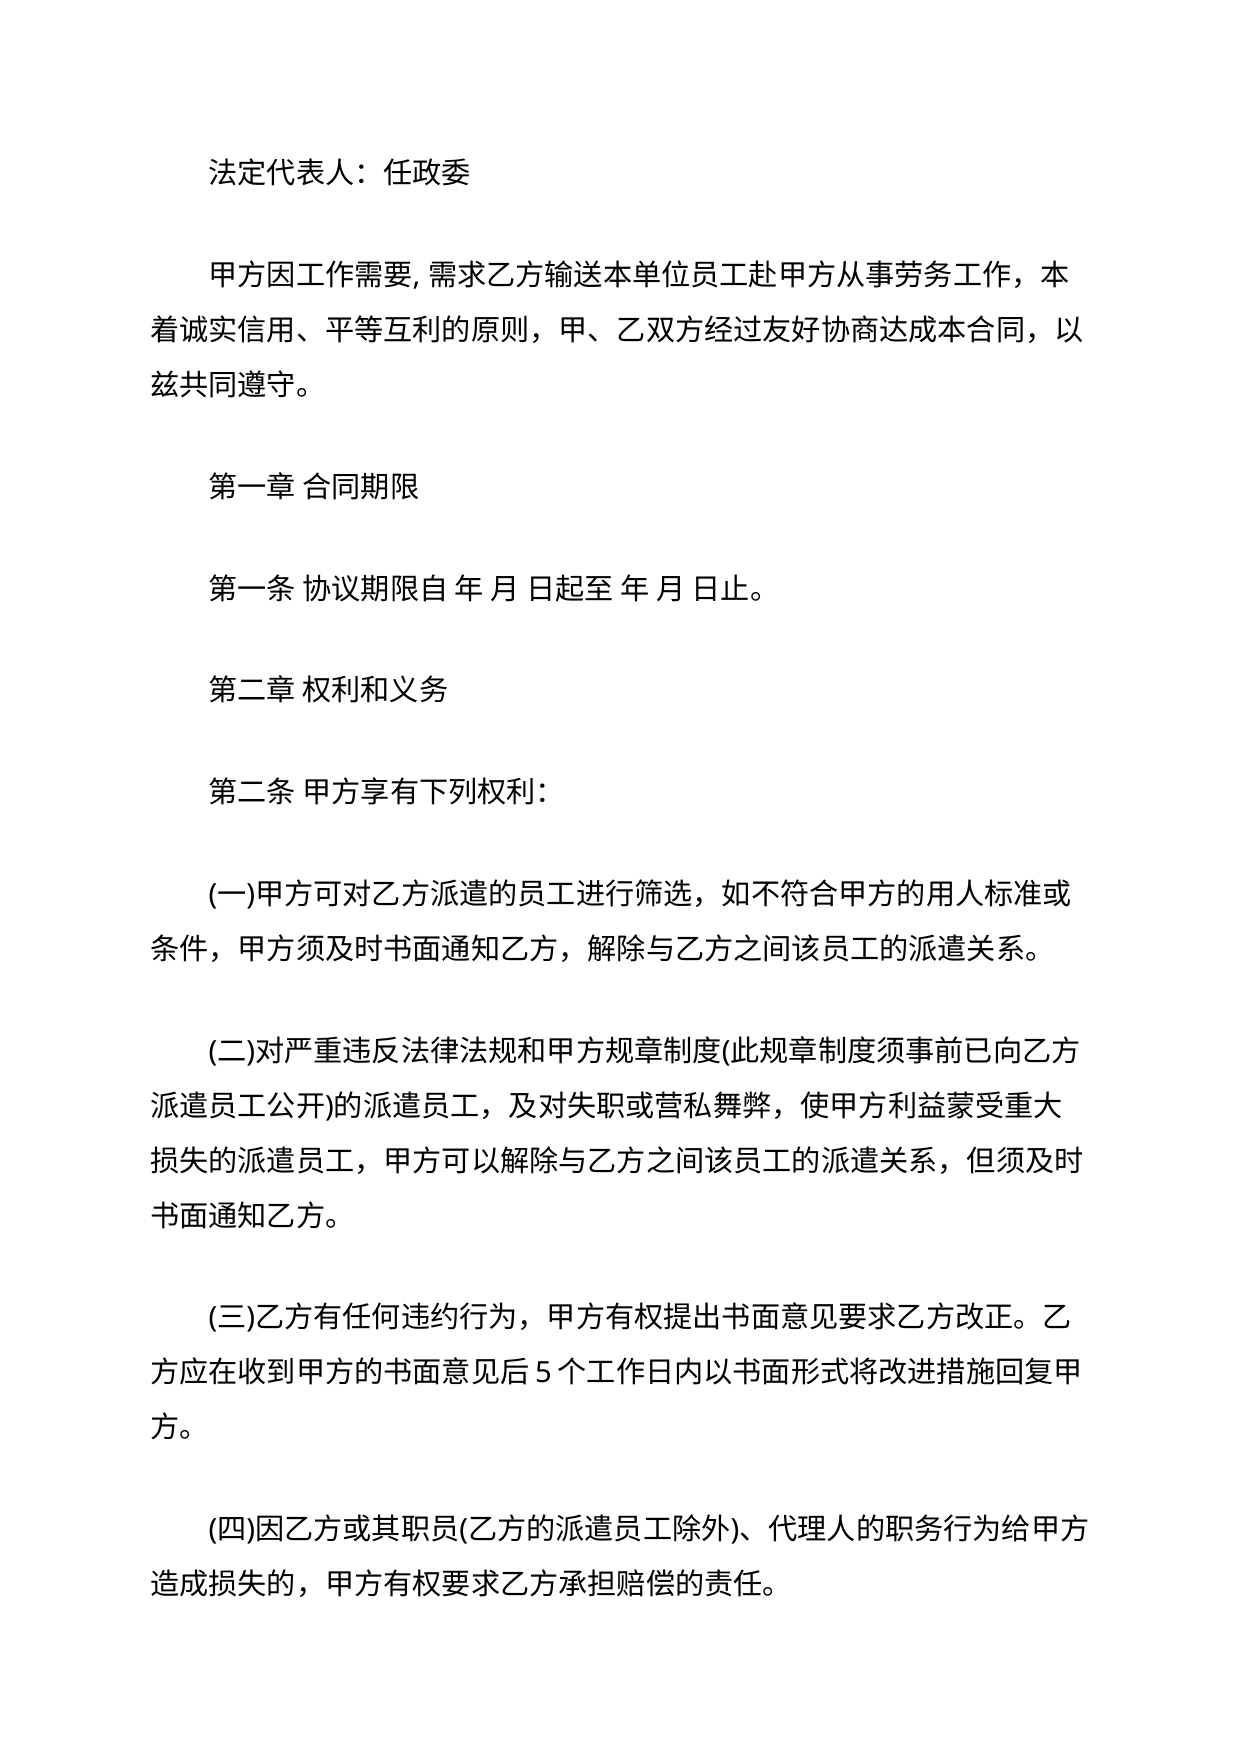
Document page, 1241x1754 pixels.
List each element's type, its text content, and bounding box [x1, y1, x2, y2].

text (四)因乙方或其职员(乙方的派遣员工除外)、代理人的职务行为给甲方造成损失的，甲方有权要求乙方承担赔偿的责任。 [150, 1506, 1090, 1603]
text 第一条 协议期限自 年 月 日起至 年 月 日止。 [150, 565, 1090, 607]
text 第一章 合同期限 [150, 463, 1090, 506]
text (二)对严重违反法律法规和甲方规章制度(此规章制度须事前已向乙方派遣员工公开)的派遣员工，及对失职或营私舞弊，使甲方利益蒙受重大损失的派遣员工，甲方可以解除与乙方之间该员工的派遣关系，但须及时书面通知乙方。 [150, 1027, 1090, 1234]
text (三)乙方有任何违约行为，甲方有权提出书面意见要求乙方改正。乙方应在收到甲方的书面意见后5个工作日内以书面形式将改进措施回复甲方。 [150, 1294, 1090, 1446]
text 法定代表人：任政委 [150, 150, 1090, 192]
text 甲方因工作需要, 需求乙方输送本单位员工赴甲方从事劳务工作，本着诚实信用、平等互利的原则，甲、乙双方经过友好协商达成本合同，以兹共同遵守。 [150, 252, 1090, 404]
text (一)甲方可对乙方派遣的员工进行筛选，如不符合甲方的用人标准或条件，甲方须及时书面通知乙方，解除与乙方之间该员工的派遣关系。 [150, 871, 1090, 968]
text 第二条 甲方享有下列权利： [150, 769, 1090, 811]
text 第二章 权利和义务 [150, 667, 1090, 709]
